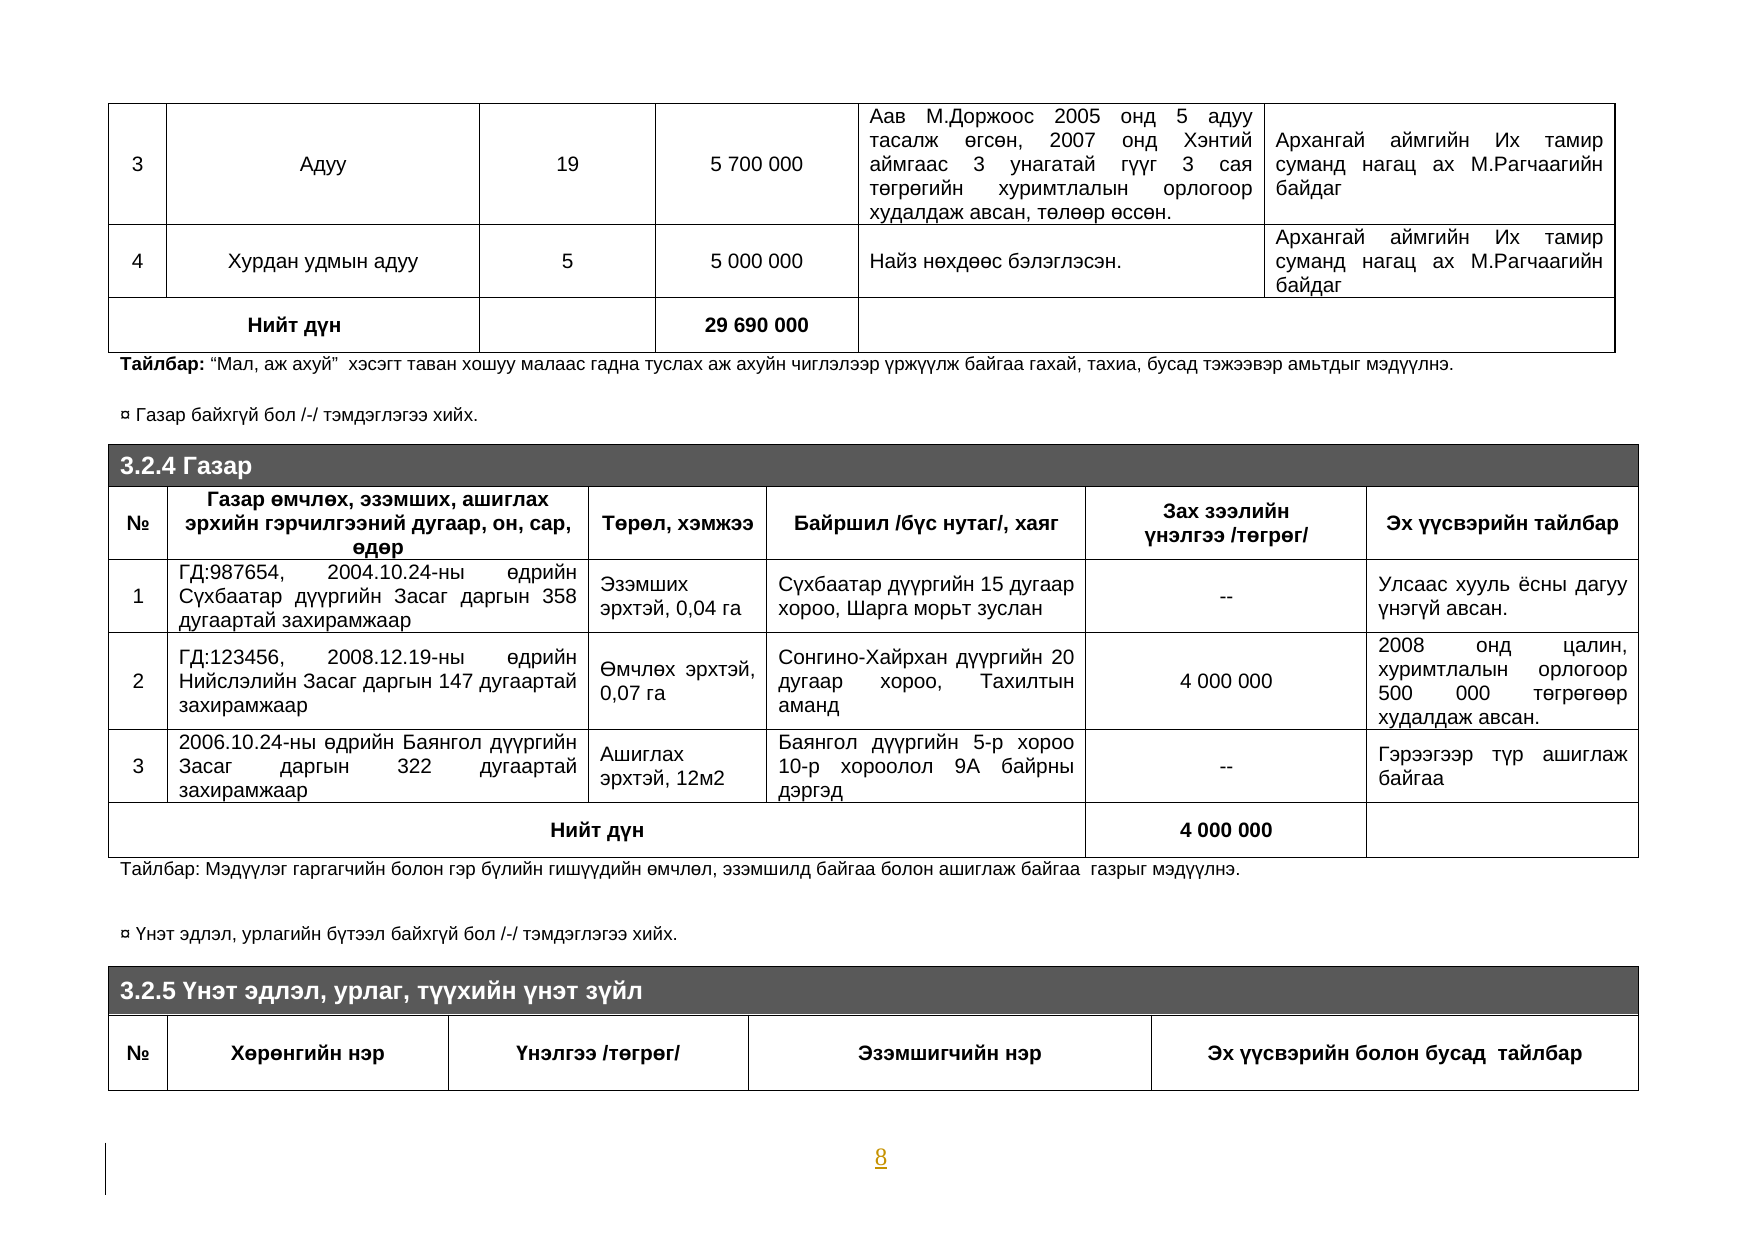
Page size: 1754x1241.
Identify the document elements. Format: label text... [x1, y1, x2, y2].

table_cell Байршил /бүс нутаг/, хаяг [767, 487, 1085, 559]
table_cell Эх үүсвэрийн тайлбар [1367, 487, 1638, 559]
table_cell 1 [109, 560, 167, 632]
table_cell № [109, 1016, 167, 1089]
table_cell Сонгино-Хайрхан дүүргийн 20 дугаар хороо, Тахилтын аманд [767, 633, 1085, 729]
table_cell Өмчлөх эрхтэй, 0,07 га [589, 633, 766, 729]
table_cell Адуу [167, 104, 479, 224]
table_cell Улсаас хууль ёсны дагуу үнэгүй авсан. [1367, 560, 1638, 632]
table_cell 29 690 000 [656, 298, 858, 352]
table_cell Эх үүсвэрийн болон бусад тайлбар [1152, 1016, 1638, 1089]
table_cell 3 [109, 730, 167, 802]
table_header 3.2.5 Үнэт эдлэл, урлаг, түүхийн үнэт зүйл [109, 967, 1638, 1014]
table_cell Газар өмчлөх, эзэмших, ашиглах эрхийн гэрчилгээний дугаар, он, сар, өдөр [168, 487, 588, 559]
table_cell Гэрээгээр түр ашиглаж байгаа [1367, 730, 1638, 802]
table_cell [480, 298, 655, 352]
table_cell 19 [480, 104, 655, 224]
table_cell 4 000 000 [1086, 803, 1366, 857]
table_cell 5 000 000 [656, 225, 858, 297]
table_cell Баянгол дүүргийн 5-р хороо 10-р хороолол 9А байрны дэргэд [767, 730, 1085, 802]
table_cell 2006.10.24-ны өдрийн Баянгол дүүргийн Засаг даргын 322 дугаартай захирамжаар [168, 730, 588, 802]
table_cell 2 [109, 633, 167, 729]
text ¤ Үнэт эдлэл, урлагийн бүтээл байхгүй бол /-/ тэмдэглэгээ хийх. [120, 923, 1641, 944]
table_cell 5 [480, 225, 655, 297]
table_cell 5 700 000 [656, 104, 858, 224]
table_cell [859, 298, 1614, 352]
table_header 3.2.4 Газар [109, 445, 1638, 486]
table_cell Зах зээлийн үнэлгээ /төгрөг/ [1086, 487, 1366, 559]
table_cell Эзэмших эрхтэй, 0,04 га [589, 560, 766, 632]
table_cell Аав М.Доржоос 2005 онд 5 адуу тасалж өгсөн, 2007 онд Хэнтий аймгаас 3 унагатай гүүг 3 сая төгрөгийн хуримтлалын орлогоор худалдаж авсан, төлөөр өссөн. [859, 104, 1264, 224]
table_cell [1265, 104, 1614, 224]
table_cell -- [1086, 560, 1366, 632]
table_cell ГД:123456, 2008.12.19-ны өдрийн Нийслэлийн Засаг даргын 147 дугаартай захирамжаар [168, 633, 588, 729]
text ¤ Газар байхгүй бол /-/ тэмдэглэгээ хийх. [120, 403, 1641, 425]
table_cell Нийт дүн [109, 803, 1085, 857]
text Тайлбар: Мэдүүлэг гаргагчийн болон гэр бүлийн гишүүдийн өмчлөл, эзэмшилд байгаа болон ашиглаж байгаа газрыг мэдүүлнэ. [120, 858, 1641, 880]
table_cell 3 [109, 104, 166, 224]
table_cell Төрөл, хэмжээ [589, 487, 766, 559]
table_cell Архангай аймгийн Их тамир суманд нагац ах М.Рагчаагийн байдаг [1265, 225, 1614, 297]
table_cell Эзэмшигчийн нэр [749, 1016, 1151, 1089]
table_cell 4 [109, 225, 166, 297]
table_cell Найз нөхдөөс бэлэглэсэн. [859, 225, 1264, 297]
table_cell Хурдан удмын адуу [167, 225, 479, 297]
table_cell Үнэлгээ /төгрөг/ [449, 1016, 748, 1089]
table_cell -- [1086, 730, 1366, 802]
table_cell № [109, 487, 167, 559]
table_cell Ашиглах эрхтэй, 12м2 [589, 730, 766, 802]
table_cell 2008 онд цалин, хуримтлалын орлогоор 500 000 төгрөгөөр худалдаж авсан. [1367, 633, 1638, 729]
table_cell Сүхбаатар дүүргийн 15 дугаар хороо, Шарга морьт зуслан [767, 560, 1085, 632]
table_cell ГД:987654, 2004.10.24-ны өдрийн Сүхбаатар дүүргийн Засаг даргын 358 дугаартай захирамжаар [168, 560, 588, 632]
table_cell Хөрөнгийн нэр [168, 1016, 448, 1089]
text Тайлбар: “Мал, аж ахуй” хэсэгт таван хошуу малаас гадна туслах аж ахуйн чиглэлээр үржүүлж байгаа гахай, тахиа, бусад тэжээвэр амьтдыг мэдүүлнэ. [120, 353, 1641, 375]
table_cell [1367, 803, 1638, 857]
table_cell Нийт дүн [109, 298, 479, 352]
table_cell 4 000 000 [1086, 633, 1366, 729]
